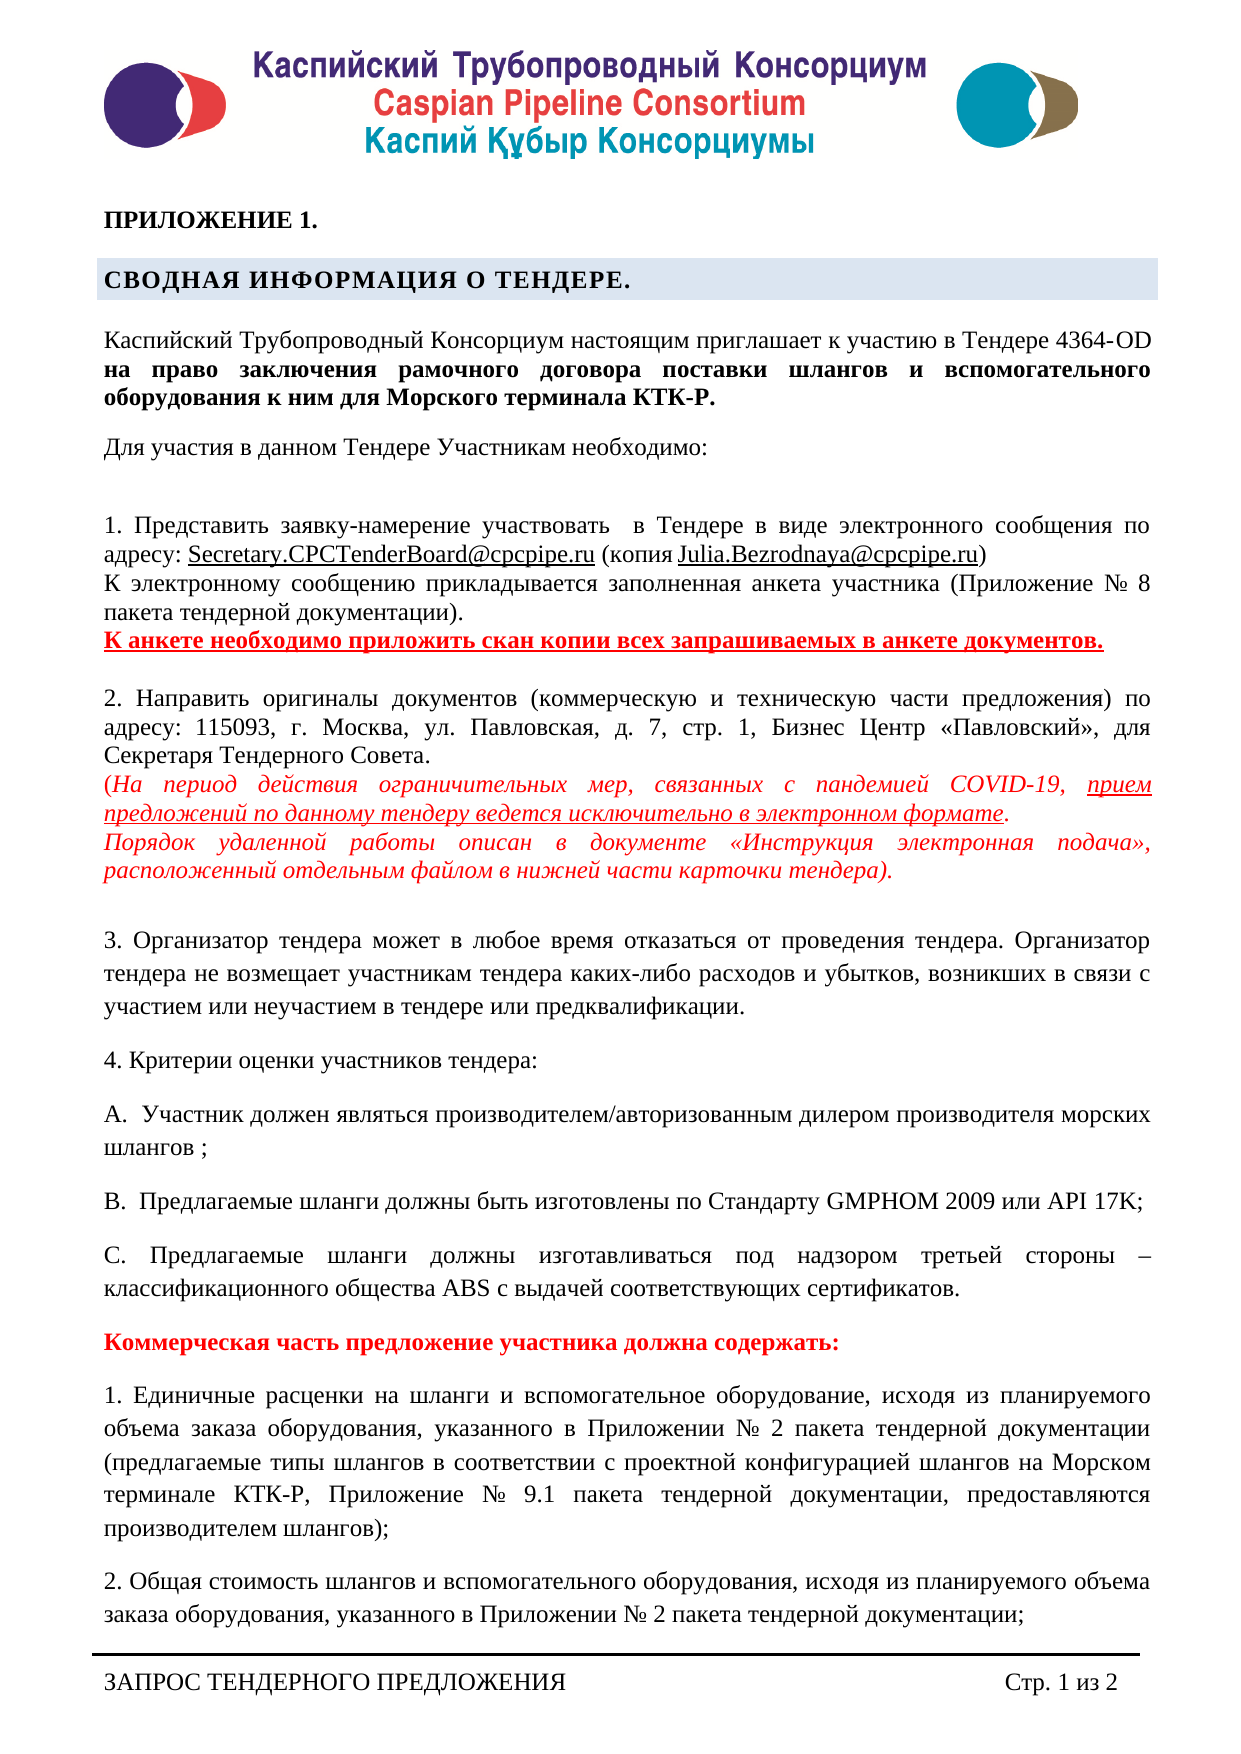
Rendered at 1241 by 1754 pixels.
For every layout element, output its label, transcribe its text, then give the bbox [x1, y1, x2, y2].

text 2. Общая стоимость шлангов и вспомогательного оборудования, исходя из планируемого объема заказа оборудования, указанного в Приложении № 2 пакета тендерной документации; [103, 1566, 1152, 1628]
subtitle Сводная информация о Тендере. [104, 265, 1152, 293]
text (На период действия ограничительных мер, связанных с пандемией COVID-19, прием предложений по данному тендеру ведется исключительно в электронном формате. [103, 769, 1152, 827]
text ПРИЛОЖЕНИЕ 1. [103, 205, 1152, 233]
text Для участия в данном Тендере Участникам необходимо: [103, 432, 1152, 461]
text 2. Направить оригиналы документов (коммерческую и техническую части предложения) по адресу: 115093, г. Москва, ул. Павловская, д. 7, стр. 1, Бизнес Центр «Павловский», для Секретаря Тендерного Совета. [103, 683, 1152, 769]
text 1. Единичные расценки на шланги и вспомогательное оборудование, исходя из планируемого объема заказа оборудования, указанного в Приложении № 2 пакета тендерной документации (предлагаемые типы шлангов в соответствии с проектной конфигурацией шлангов на Морском терминале КТК-Р, Приложение № 9.1 пакета тендерной документации, предоставляются производителем шлангов); [103, 1381, 1152, 1541]
text К анкете необходимо приложить скан копии всех запрашиваемых в анкете документов. [103, 625, 1152, 654]
text Коммерческая часть предложение участника должна содержать: [103, 1327, 1152, 1355]
text B. Предлагаемые шланги должны быть изготовлены по Стандарту GMPHOM 2009 или API 17K; [103, 1186, 1152, 1215]
text C. Предлагаемые шланги должны изготавливаться под надзором третьей стороны – классификационного общества ABS с выдачей соответствующих сертификатов. [103, 1240, 1152, 1302]
text 3. Организатор тендера может в любое время отказаться от проведения тендера. Организатор тендера не возмещает участникам тендера каких-либо расходов и убытков, возникших в связи с участием или неучастием в тендере или предквалификации. [103, 925, 1152, 1020]
text Каспийский Трубопроводный Консорциум настоящим приглашает к участию в Тендере 4364-OD на право заключения рамочного договора поставки шлангов и вспомогательного оборудования к ним для Морского терминала КТК-Р. [103, 325, 1152, 411]
text А. Участник должен являться производителем/авторизованным дилером производителя морских шлангов ; [103, 1099, 1152, 1161]
text Порядок удаленной работы описан в документе «Инструкция электронная подача», расположенный отдельным файлом в нижней части карточки тендера). [103, 827, 1152, 884]
text К электронному сообщению прикладывается заполненная анкета участника (Приложение № 8 пакета тендерной документации). [103, 568, 1152, 625]
text 1. Представить заявку-намерение участвовать в Тендере в виде электронного сообщения по адресу: Secretary.CPCTenderBoard@cpcpipe.ru (копия Julia.Bezrodnaya@cpcpipe.ru) [103, 510, 1152, 568]
text 4. Критерии оценки участников тендера: [103, 1045, 1152, 1074]
